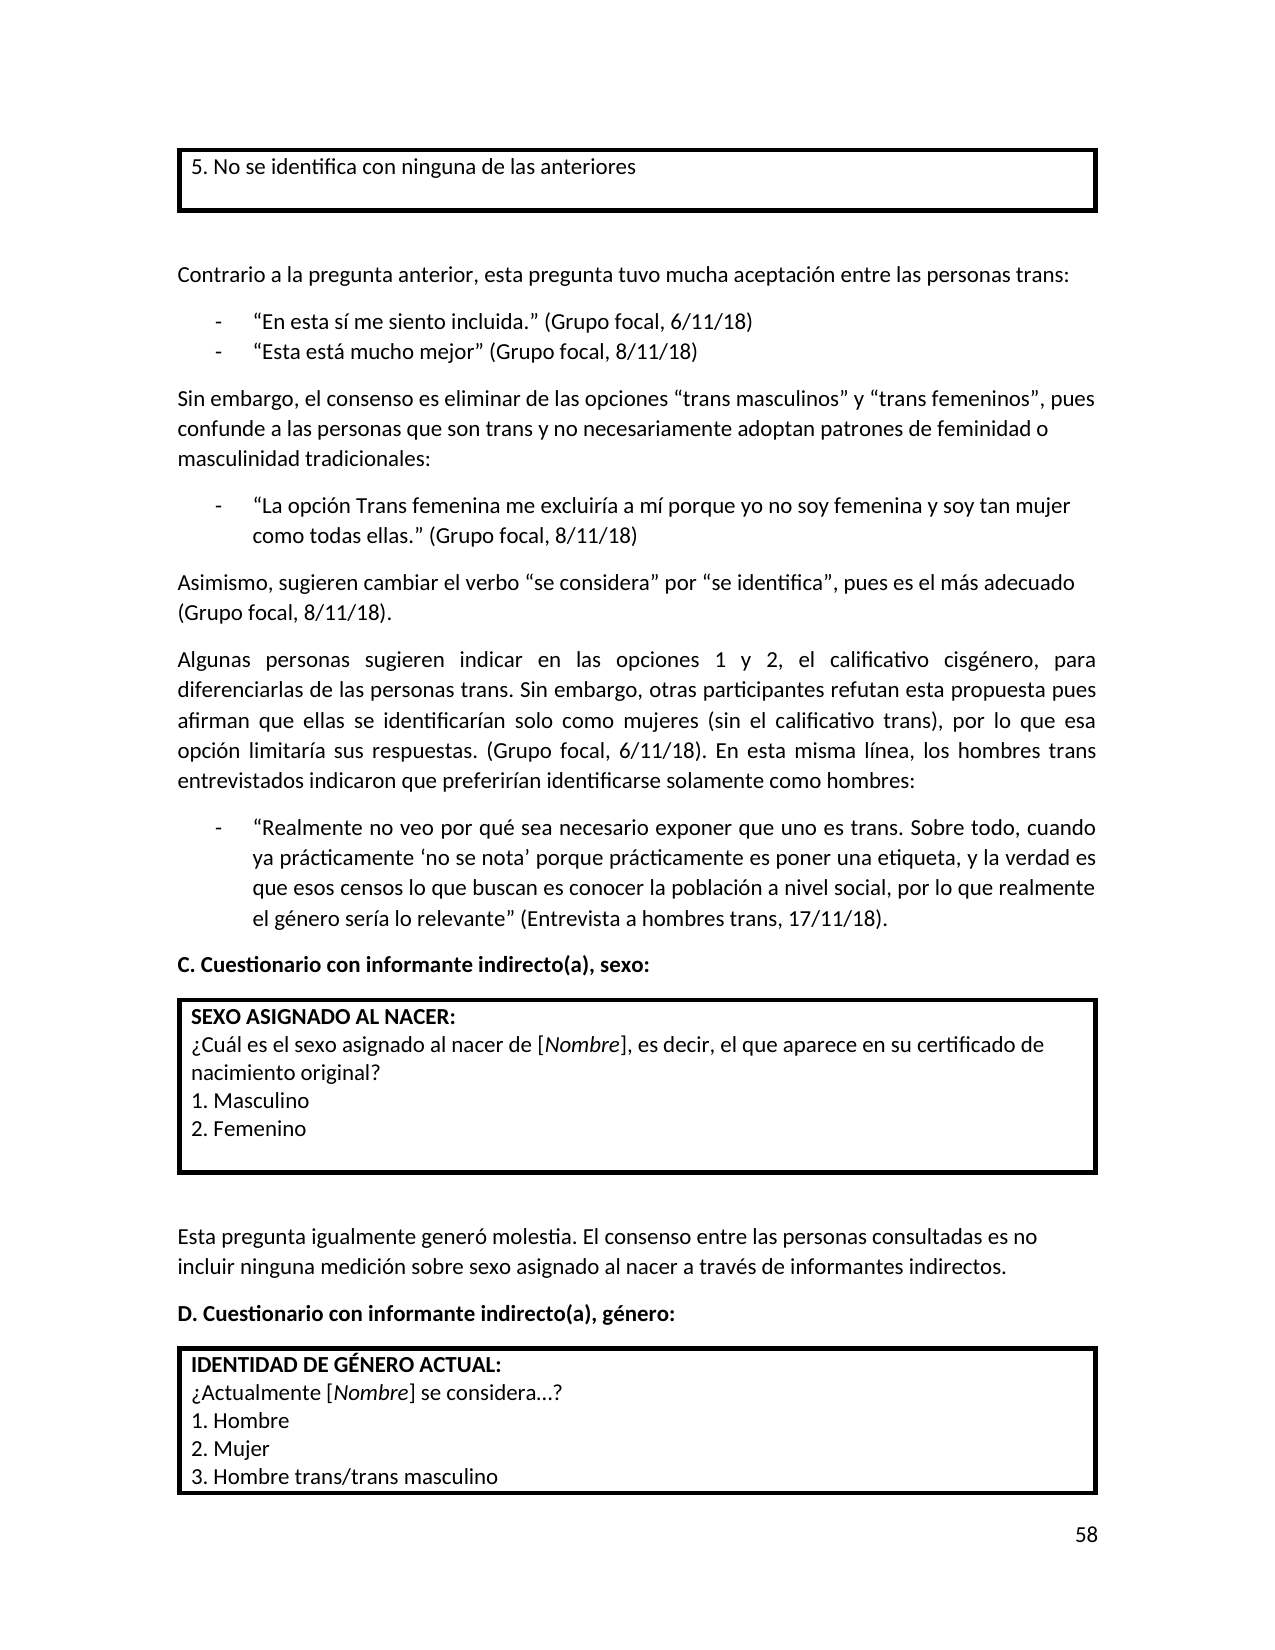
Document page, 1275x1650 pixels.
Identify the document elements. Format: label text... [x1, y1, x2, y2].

text Algunas personas sugieren indicar en las opciones 1 y 2, el calificativo cisgénero, para diferenciarlas de las personas trans. Sin embargo, otras participantes refutan esta propuesta pues afirman que ellas se identificarían solo como mujeres (sin el calificativo trans), por lo que esa opción limitaría sus respuestas. (Grupo focal, 6/11/18). En esta misma línea, los hombres trans entrevistados indicaron que preferirían identificarse solamente como hombres: [177, 645, 1098, 794]
text D. Cuestionario con informante indirecto(a), género: [177, 1299, 1098, 1327]
list “La opción Trans femenina me excluiría a mí porque yo no soy femenina y soy tan mujer como todas ellas.” (Grupo focal, 8/11/18) [215, 491, 1098, 549]
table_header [182, 152, 1093, 208]
table_header SEXO ASIGNADO AL NACER: ¿Cuál es el sexo asignado al nacer de [Nombre], es decir, el que aparece en su certificado de nacimiento original? 1. Masculino 2. Femenino [182, 1002, 1093, 1170]
text C. Cuestionario con informante indirecto(a), sexo: [177, 951, 1098, 978]
list “Realmente no veo por qué sea necesario exponer que uno es trans. Sobre todo, cuando ya prácticamente ‘no se nota’ porque prácticamente es poner una etiqueta, y la verdad es que esos censos lo que buscan es conocer la población a nivel social, por lo que realmente el género sería lo relevante” (Entrevista a hombres trans, 17/11/18). [215, 813, 1098, 932]
text Esta pregunta igualmente generó molestia. El consenso entre las personas consultadas es no incluir ninguna medición sobre sexo asignado al nacer a través de informantes indirectos. [177, 1222, 1098, 1280]
list “En esta sí me siento incluida.” (Grupo focal, 6/11/18) [215, 307, 1098, 335]
text Asimismo, sugieren cambiar el verbo “se considera” por “se identifica”, pues es el más adecuado (Grupo focal, 8/11/18). [177, 568, 1098, 626]
text Sin embargo, el consenso es eliminar de las opciones “trans masculinos” y “trans femeninos”, pues confunde a las personas que son trans y no necesariamente adoptan patrones de feminidad o masculinidad tradicionales: [177, 384, 1098, 472]
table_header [182, 1351, 1093, 1491]
text Contrario a la pregunta anterior, esta pregunta tuvo mucha aceptación entre las personas trans: [177, 260, 1098, 288]
list “Esta está mucho mejor” (Grupo focal, 8/11/18) [215, 337, 1098, 365]
